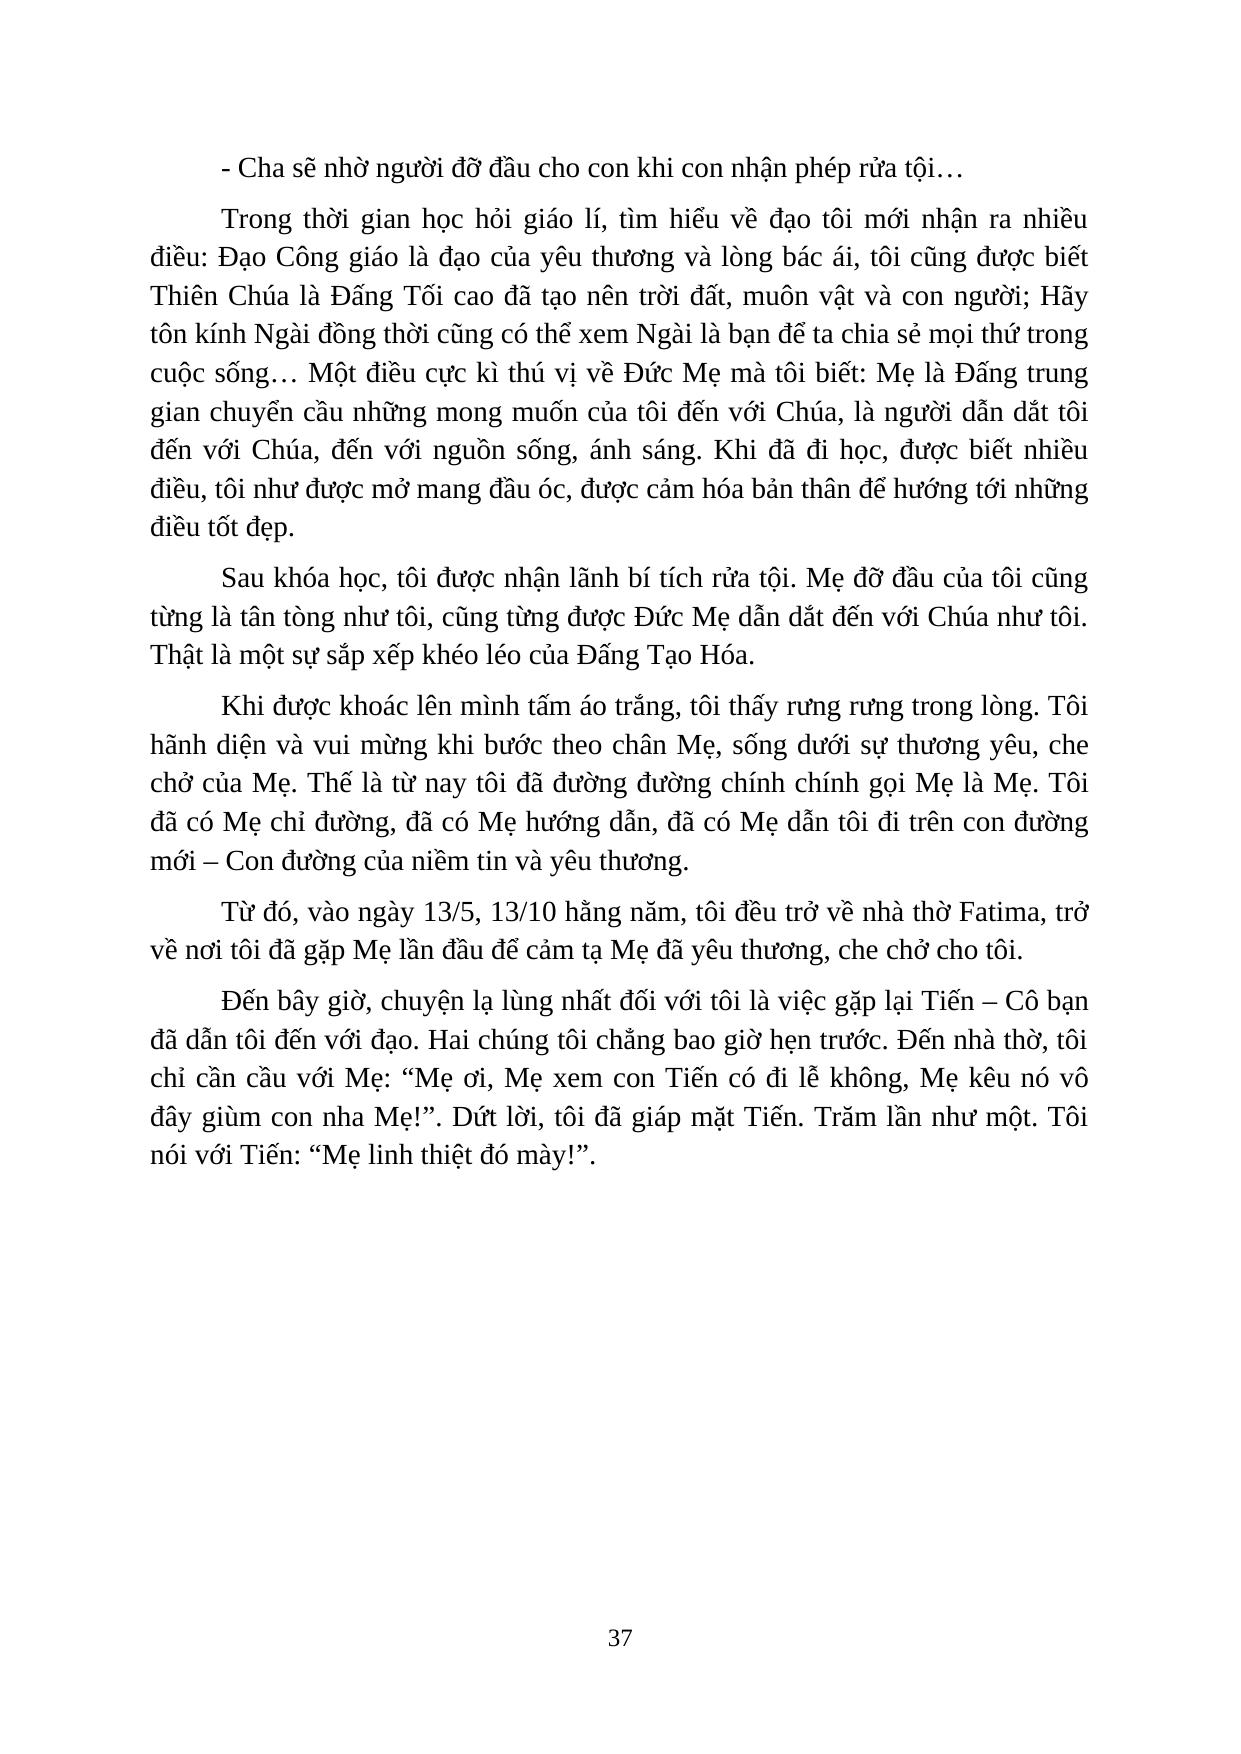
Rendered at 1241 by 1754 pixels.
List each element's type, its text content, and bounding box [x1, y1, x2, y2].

text Trong thời gian học hỏi giáo lí, tìm hiểu về đạo tôi mới nhận ra nhiều điều: Đạo Công giáo là đạo của yêu thương và lòng bác ái, tôi cũng được biết Thiên Chúa là Đấng Tối cao đã tạo nên trời đất, muôn vật và con người; Hãy tôn kính Ngài đồng thời cũng có thể xem Ngài là bạn để ta chia sẻ mọi thứ trong cuộc sống… Một điều cực kì thú vị về Đức Mẹ mà tôi biết: Mẹ là Đấng trung gian chuyển cầu những mong muốn của tôi đến với Chúa, là người dẫn dắt tôi đến với Chúa, đến với nguồn sống, ánh sáng. Khi đã đi học, được biết nhiều điều, tôi như được mở mang đầu óc, được cảm hóa bản thân để hướng tới những điều tốt đẹp. [150, 201, 1090, 543]
text Khi được khoác lên mình tấm áo trắng, tôi thấy rưng rưng trong lòng. Tôi hãnh diện và vui mừng khi bước theo chân Mẹ, sống dưới sự thương yêu, che chở của Mẹ. Thế là từ nay tôi đã đường đường chính chính gọi Mẹ là Mẹ. Tôi đã có Mẹ chỉ đường, đã có Mẹ hướng dẫn, đã có Mẹ dẫn tôi đi trên con đường mới – Con đường của niềm tin và yêu thương. [150, 688, 1090, 876]
text Sau khóa học, tôi được nhận lãnh bí tích rửa tội. Mẹ đỡ đầu của tôi cũng từng là tân tòng như tôi, cũng từng được Đức Mẹ dẫn dắt đến với Chúa như tôi. Thật là một sự sắp xếp khéo léo của Đấng Tạo Hóa. [150, 560, 1090, 671]
text - Cha sẽ nhờ người đỡ đầu cho con khi con nhận phép rửa tội… [150, 150, 1090, 183]
text Từ đó, vào ngày 13/5, 13/10 hằng năm, tôi đều trở về nhà thờ Fatima, trở về nơi tôi đã gặp Mẹ lần đầu để cảm tạ Mẹ đã yêu thương, che chở cho tôi. [150, 894, 1090, 966]
text Đến bây giờ, chuyện lạ lùng nhất đối với tôi là việc gặp lại Tiến – Cô bạn đã dẫn tôi đến với đạo. Hai chúng tôi chẳng bao giờ hẹn trước. Đến nhà thờ, tôi chỉ cần cầu với Mẹ: “Mẹ ơi, Mẹ xem con Tiến có đi lễ không, Mẹ kêu nó vô đây giùm con nha Mẹ!”. Dứt lời, tôi đã giáp mặt Tiến. Trăm lần như một. Tôi nói với Tiến: “Mẹ linh thiệt đó mày!”. [150, 983, 1090, 1171]
